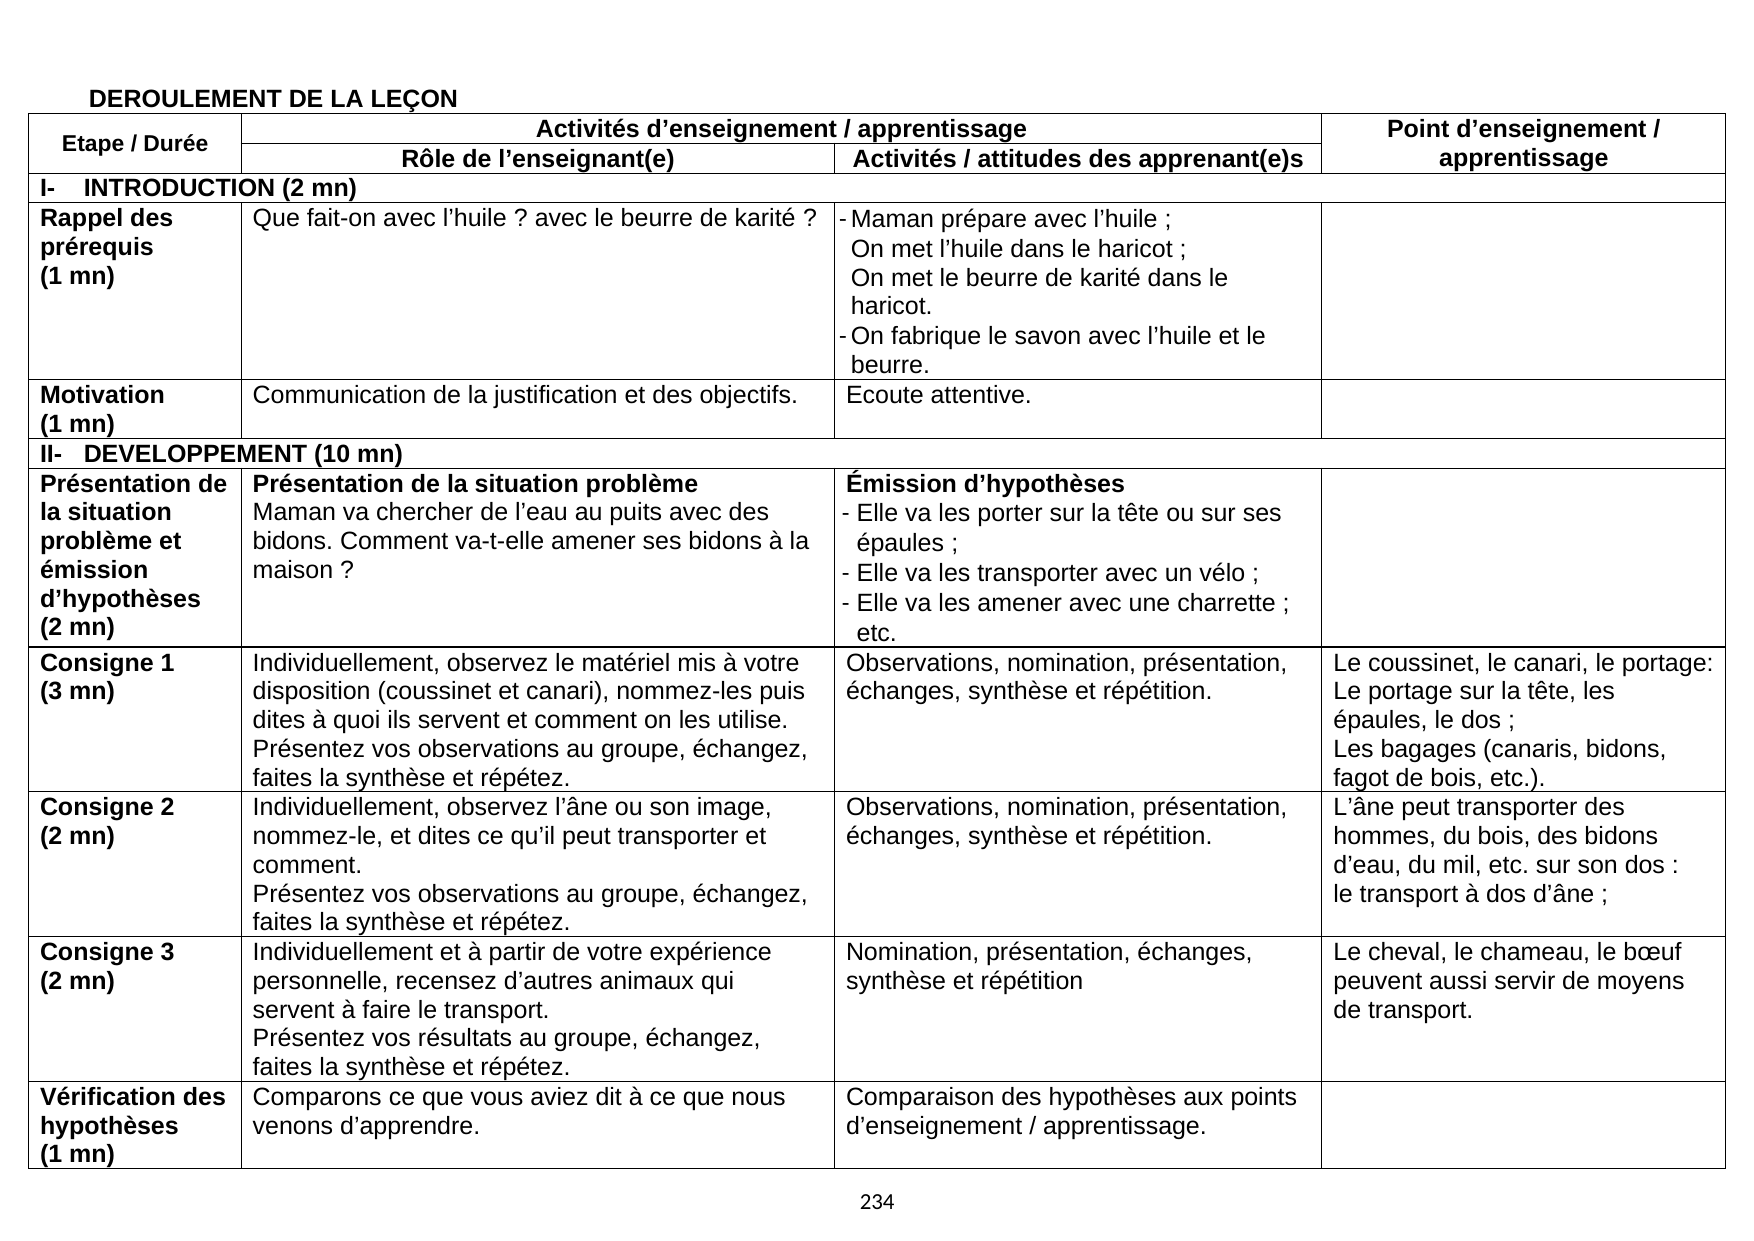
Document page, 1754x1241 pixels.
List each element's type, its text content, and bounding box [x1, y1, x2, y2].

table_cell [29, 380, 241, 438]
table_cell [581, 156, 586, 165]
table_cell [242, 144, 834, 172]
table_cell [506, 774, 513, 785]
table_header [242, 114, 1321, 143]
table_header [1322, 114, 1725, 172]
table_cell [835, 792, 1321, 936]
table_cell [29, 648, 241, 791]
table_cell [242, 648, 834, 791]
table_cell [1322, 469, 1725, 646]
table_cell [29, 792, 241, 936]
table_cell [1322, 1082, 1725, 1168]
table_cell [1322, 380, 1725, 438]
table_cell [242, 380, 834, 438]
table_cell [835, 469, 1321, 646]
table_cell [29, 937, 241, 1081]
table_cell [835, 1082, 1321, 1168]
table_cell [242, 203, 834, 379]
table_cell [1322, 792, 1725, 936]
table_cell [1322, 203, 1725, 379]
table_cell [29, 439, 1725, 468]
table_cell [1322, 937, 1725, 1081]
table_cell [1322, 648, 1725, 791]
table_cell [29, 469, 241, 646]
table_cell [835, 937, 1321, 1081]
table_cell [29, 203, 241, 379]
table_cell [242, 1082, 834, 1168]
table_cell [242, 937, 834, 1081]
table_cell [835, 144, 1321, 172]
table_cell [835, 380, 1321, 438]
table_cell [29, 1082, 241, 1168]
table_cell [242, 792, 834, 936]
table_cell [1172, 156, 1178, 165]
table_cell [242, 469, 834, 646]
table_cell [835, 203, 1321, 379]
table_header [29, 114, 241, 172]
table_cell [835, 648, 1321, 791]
text DEROULEMENT DE LA LEÇON [89, 84, 1665, 113]
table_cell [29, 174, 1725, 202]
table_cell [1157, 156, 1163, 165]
